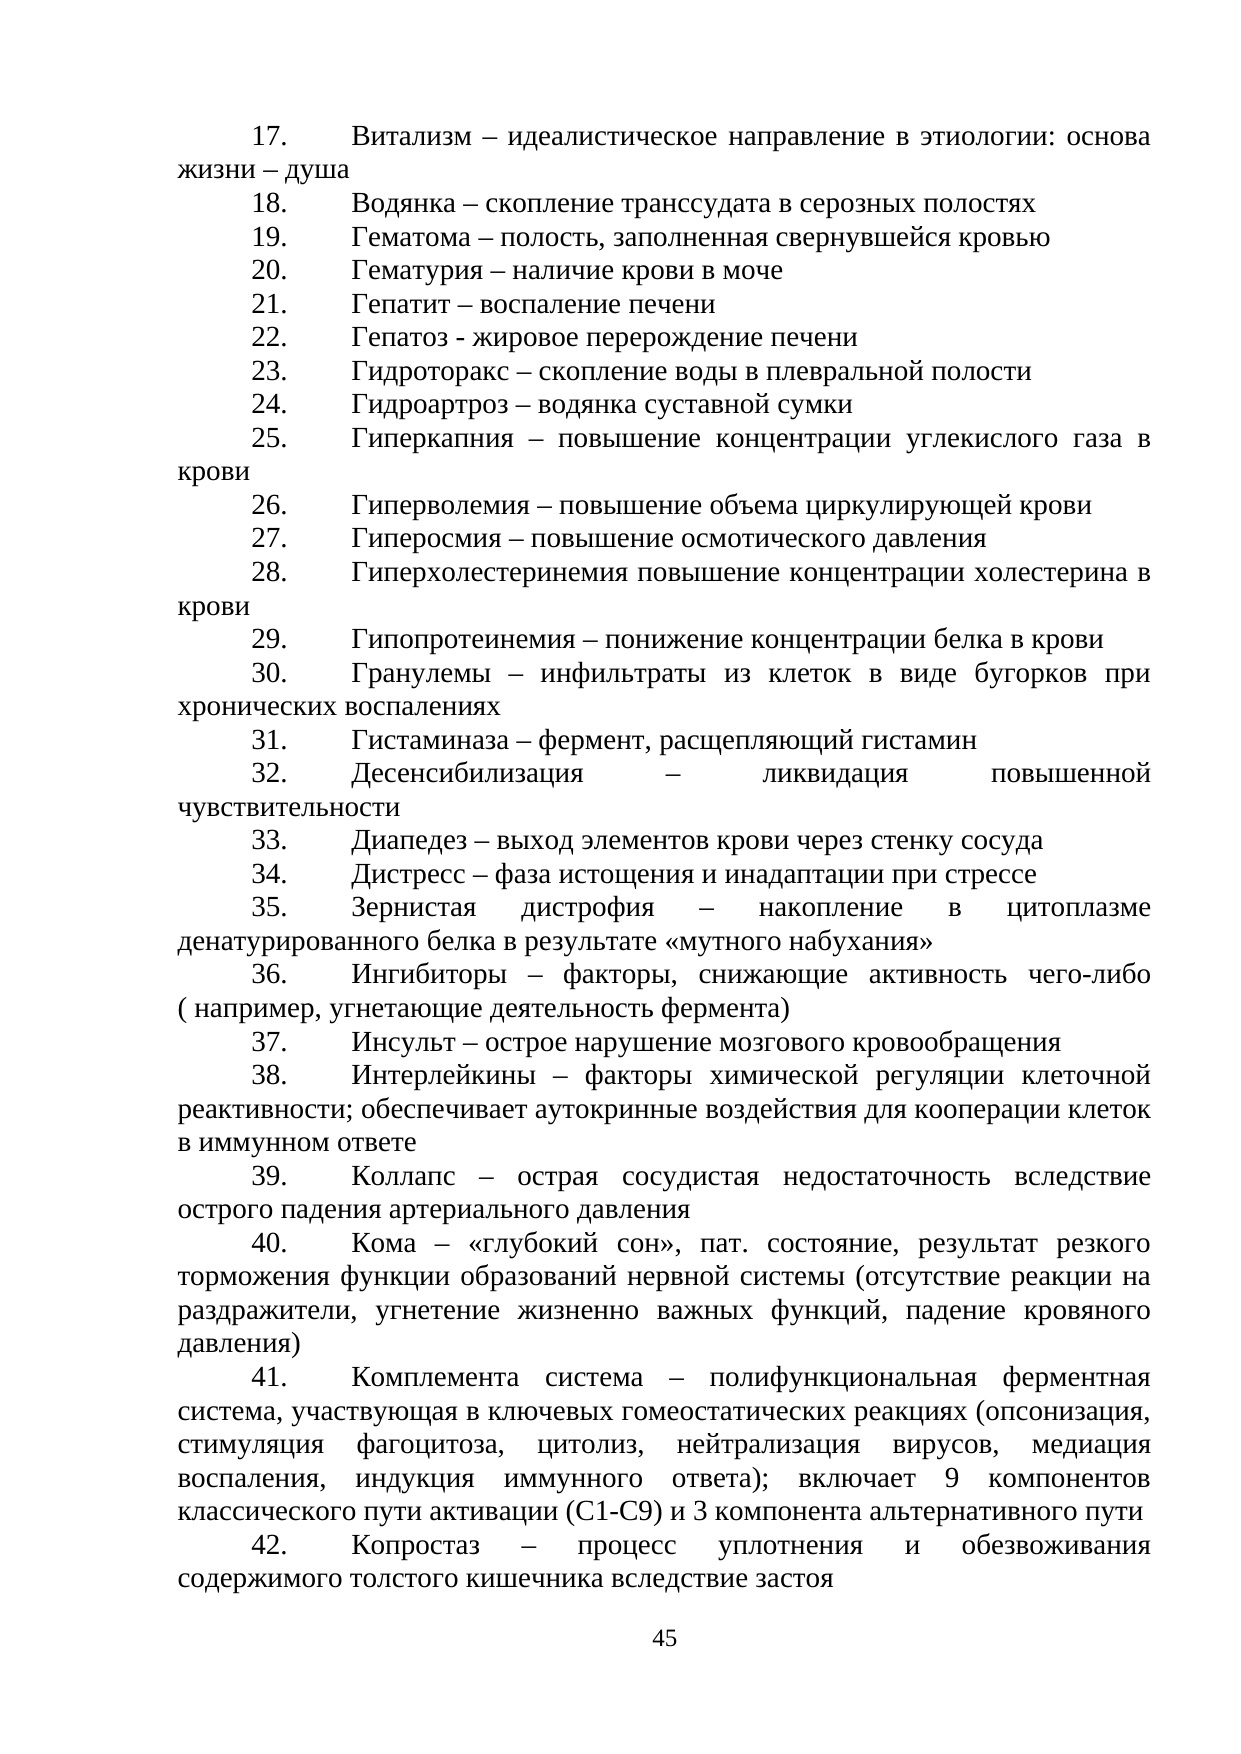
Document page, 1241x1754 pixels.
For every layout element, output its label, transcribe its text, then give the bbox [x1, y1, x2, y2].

list Гематурия – наличие крови в моче [177, 252, 1152, 286]
list Гиперкапния – повышение концентрации углекислого газа в крови [177, 420, 1152, 487]
list Водянка – скопление транссудата в серозных полостях [177, 185, 1152, 219]
list Гипопротеинемия – понижение концентрации белка в крови [177, 621, 1152, 655]
list Гидроартроз – водянка суставной сумки [177, 386, 1152, 420]
list Гепатит – воспаление печени [177, 286, 1152, 319]
list Гиперосмия – повышение осмотического давления [177, 521, 1152, 554]
list Коллапс – острая сосудистая недостаточность вследствие острого падения артериального давления [177, 1158, 1152, 1225]
list Гидроторакс – скопление воды в плевральной полости [177, 353, 1152, 386]
list Интерлейкины – факторы химической регуляции клеточной реактивности; обеспечивает аутокринные воздействия для кооперации клеток в иммунном ответе [177, 1057, 1152, 1158]
list Ингибиторы – факторы, снижающие активность чего-либо ( например, угнетающие деятельность фермента) [177, 957, 1152, 1024]
list Зернистая дистрофия – накопление в цитоплазме денатурированного белка в результате «мутного набухания» [177, 889, 1152, 957]
list Витализм – идеалистическое направление в этиологии: основа жизни – душа [177, 118, 1152, 185]
list Диапедез – выход элементов крови через стенку сосуда [177, 822, 1152, 856]
list Гистаминаза – фермент, расщепляющий гистамин [177, 722, 1152, 755]
list Гранулемы – инфильтраты из клеток в виде бугорков при хронических воспалениях [177, 655, 1152, 722]
list Инсульт – острое нарушение мозгового кровообращения [177, 1024, 1152, 1057]
list Копростаз – процесс уплотнения и обезвоживания содержимого толстого кишечника вследствие застоя [177, 1527, 1152, 1594]
list Гиперволемия – повышение объема циркулирующей крови [177, 487, 1152, 521]
list Кома – «глубокий сон», пат. состояние, результат резкого торможения функции образований нервной системы (отсутствие реакции на раздражители, угнетение жизненно важных функций, падение кровяного давления) [177, 1225, 1152, 1359]
list Комплемента система – полифункциональная ферментная система, участвующая в ключевых гомеостатических реакциях (опсонизация, стимуляция фагоцитоза, цитолиз, нейтрализация вирусов, медиация воспаления, индукция иммунного ответа); включает 9 компонентов классического пути активации (С1-С9) и 3 компонента альтернативного пути [177, 1359, 1152, 1527]
list Дистресс – фаза истощения и инадаптации при стрессе [177, 856, 1152, 889]
list Десенсибилизация – ликвидация повышенной чувствительности [177, 755, 1152, 822]
list Гепатоз - жировое перерождение печени [177, 319, 1152, 353]
list Гематома – полость, заполненная свернувшейся кровью [177, 219, 1152, 252]
list Гиперхолестеринемия повышение концентрации холестерина в крови [177, 554, 1152, 621]
